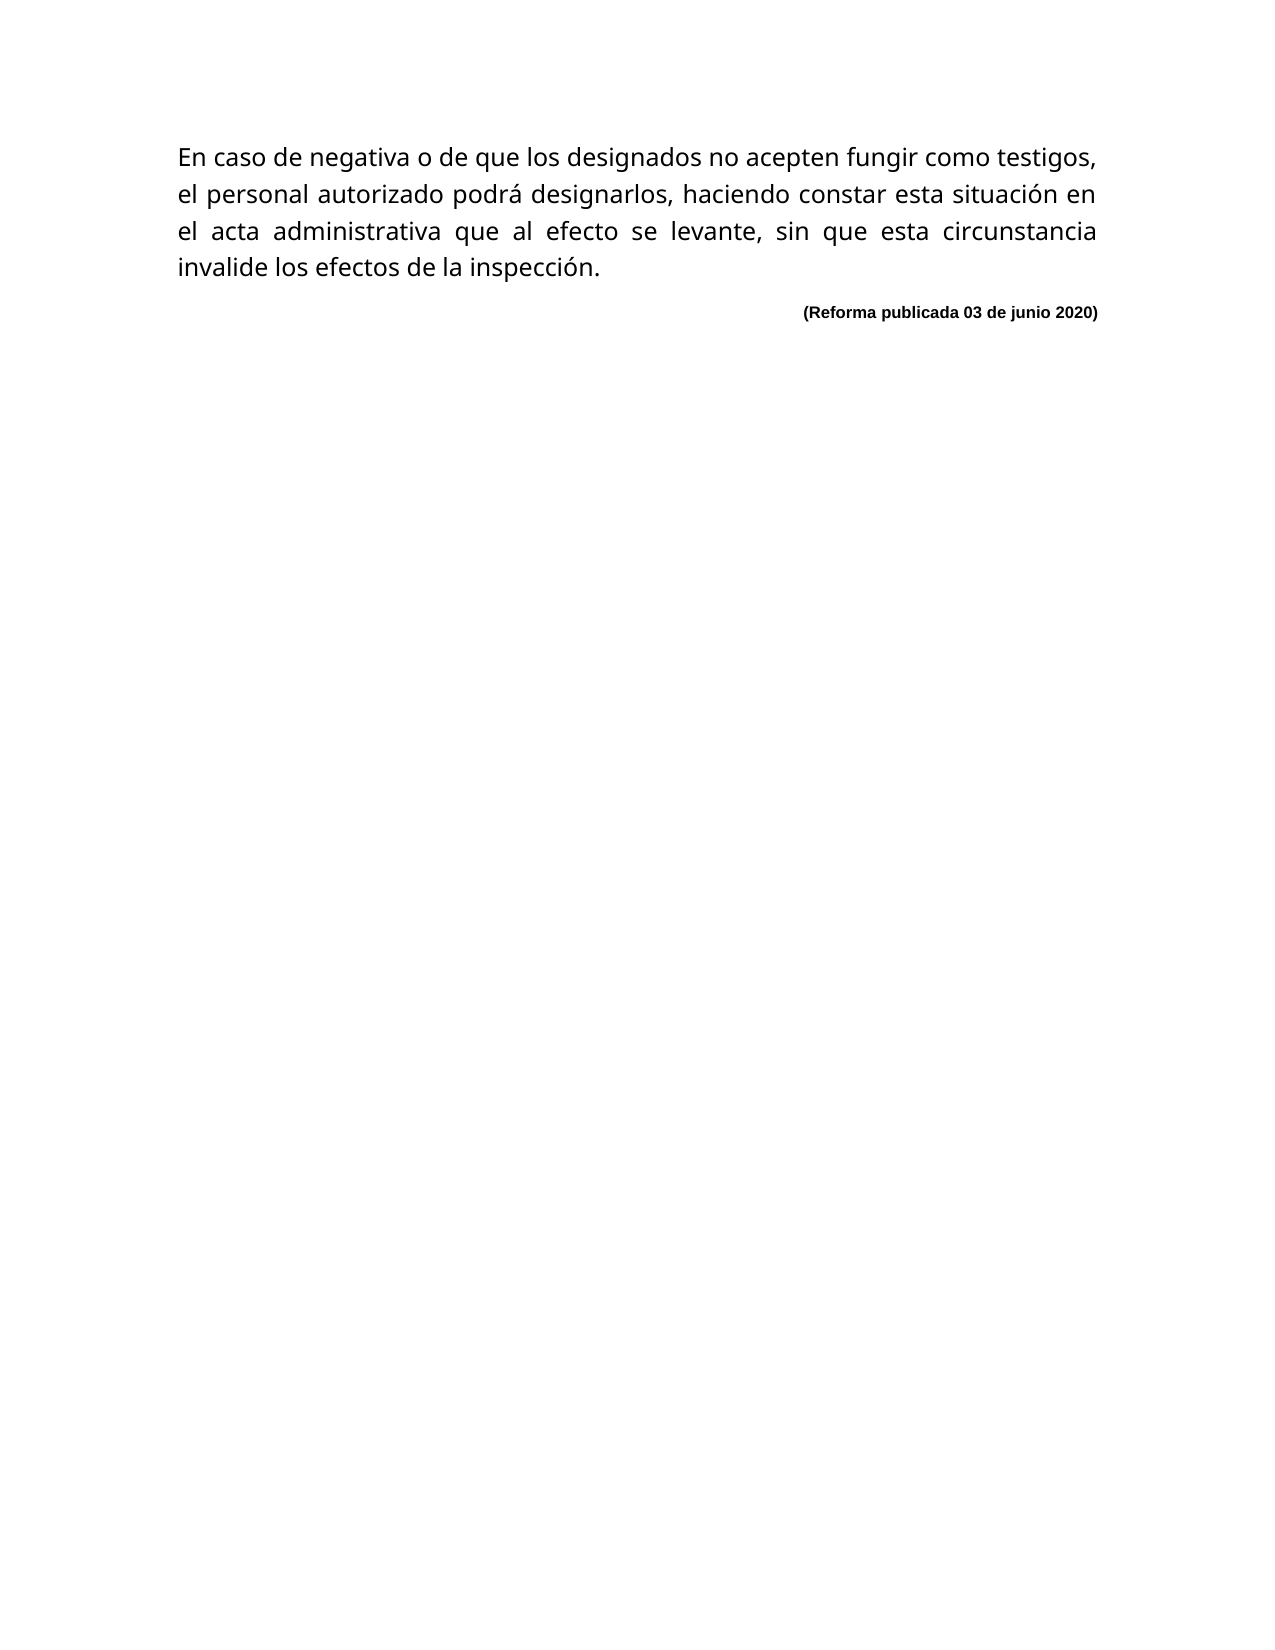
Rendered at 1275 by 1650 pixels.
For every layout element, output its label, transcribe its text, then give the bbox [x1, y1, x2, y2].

text (Reforma publicada 03 de junio 2020) [803, 303, 1223, 322]
text En caso de negativa o de que los designados no acepten fungir como testigos, el personal autorizado podrá designarlos, haciendo constar esta situación en el acta administrativa que al efecto se levante, sin que esta circunstancia invalide los efectos de la inspección. [177, 139, 1098, 284]
